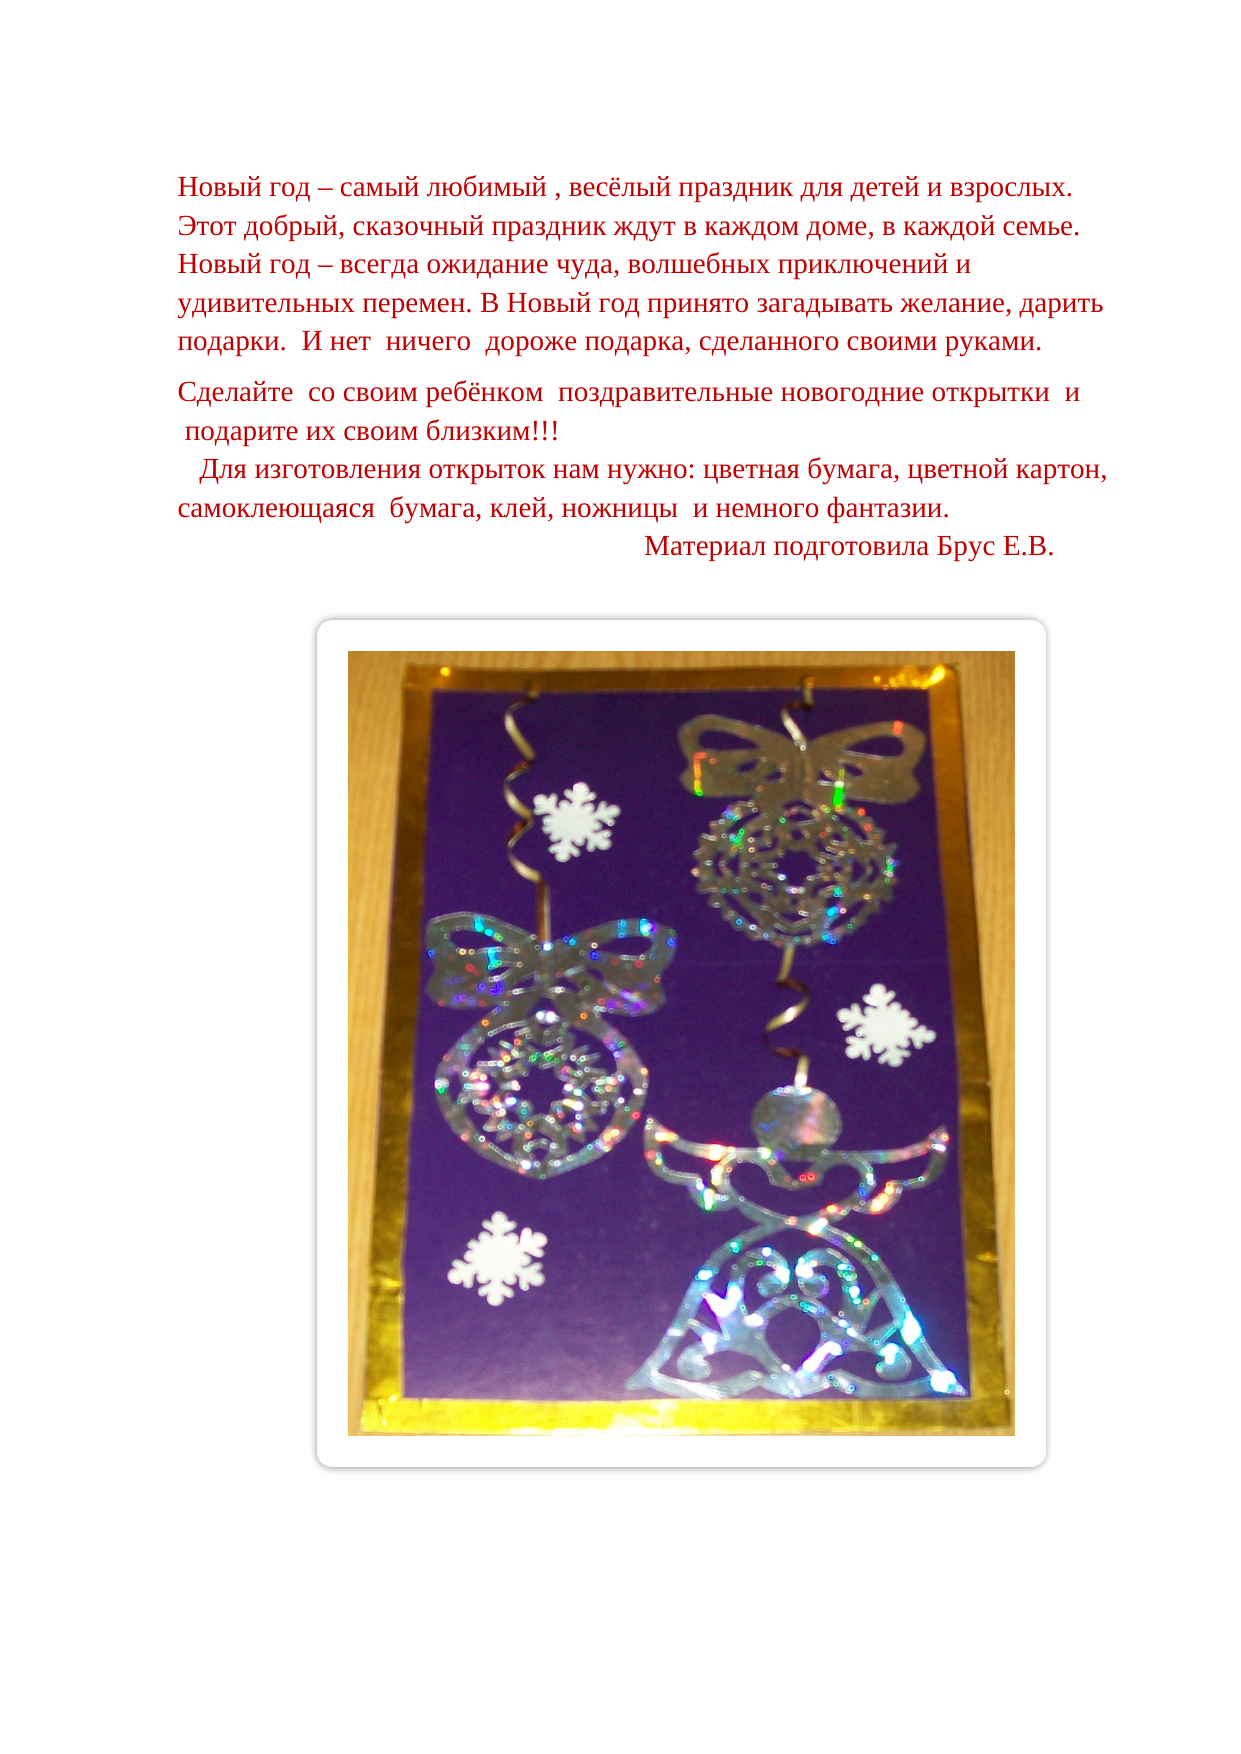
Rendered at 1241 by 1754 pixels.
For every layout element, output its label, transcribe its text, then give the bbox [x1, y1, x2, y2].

picture [348, 651, 1015, 1436]
text Материал подготовила Брус Е.В. [177, 528, 1240, 562]
text Сделайте со своим ребёнком поздравительные новогодние открытки и [177, 374, 1240, 408]
text Новый год – самый любимый , весёлый праздник для детей и взрослых. Этот добрый, сказочный праздник ждут в каждом доме, в каждой семье. Новый год – всегда ожидание чуда, волшебных приключений и удивительных перемен. В Новый год принято загадывать желание, дарить подарки. И нет ничего дороже подарка, сделанного своими руками. [177, 169, 1137, 357]
text подарите их своим близким!!! [177, 413, 1240, 446]
text самоклеющаяся бумага, клей, ножницы и немного фантазии. [177, 490, 1240, 523]
text Для изготовления открыток нам нужно: цветная бумага, цветной картон, [177, 451, 1240, 485]
